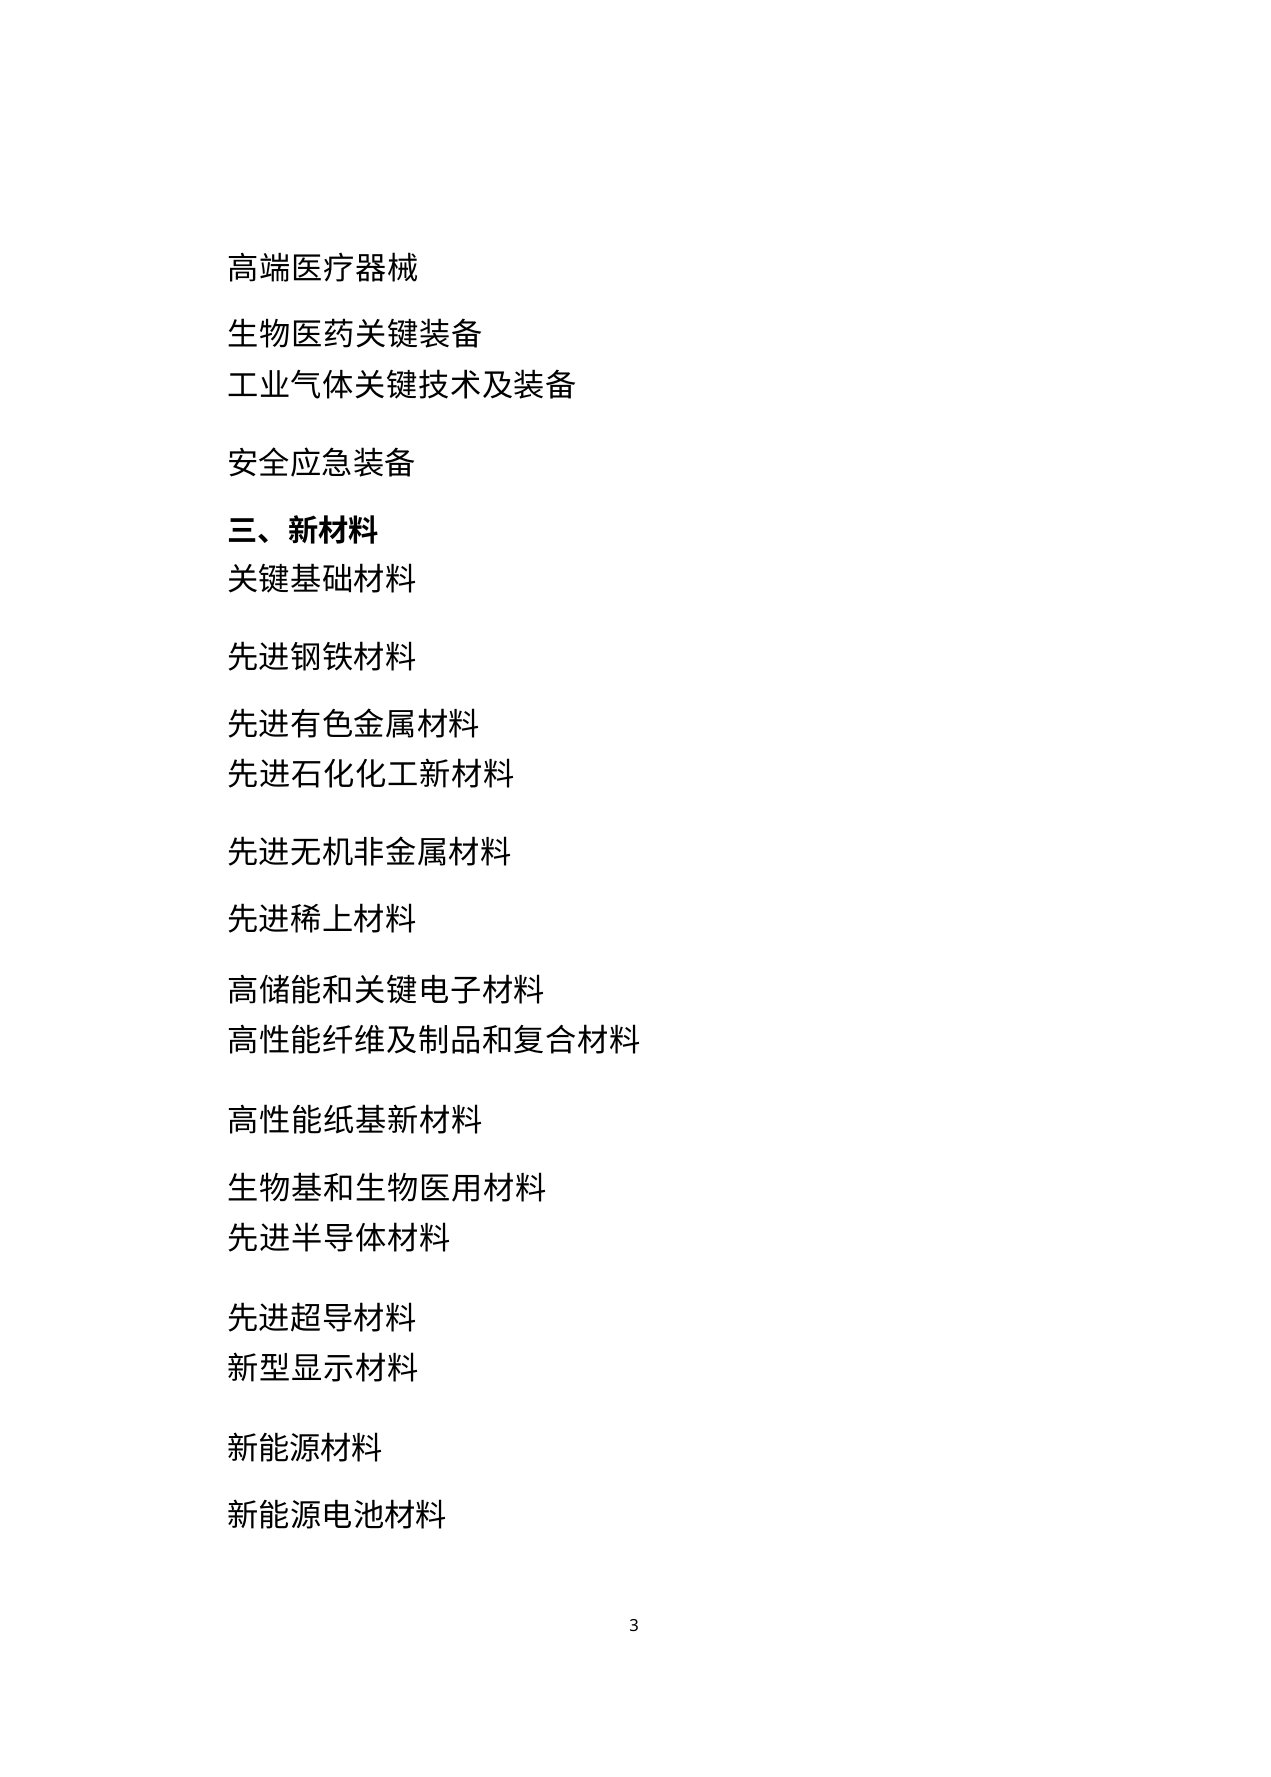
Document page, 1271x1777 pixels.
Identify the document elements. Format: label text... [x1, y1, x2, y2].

text 先进无机非金属材料 [227, 831, 1080, 872]
text 新能源材料 [227, 1426, 1080, 1467]
text 高性能纤维及制品和复合材料 [227, 1036, 1080, 1099]
text 新能源电池材料 [227, 1494, 1080, 1535]
text 关键基础材料 [227, 574, 1080, 636]
text 生物基和生物医用材料 [227, 1166, 1080, 1207]
text 三、新材料 [227, 509, 1080, 549]
text 先进钢铁材料 [227, 636, 1080, 677]
text 先进石化化工新材料 [227, 769, 1080, 831]
text 生物医药关键装备 [227, 312, 1080, 354]
text 工业气体关键技术及装备 [227, 380, 1080, 441]
text 先进稀上材料 [227, 897, 1080, 938]
text 新型显示材料 [227, 1364, 1080, 1426]
text 先进半导体材料 [227, 1234, 1080, 1296]
text 先进有色金属材料 [227, 703, 1080, 744]
text 高性能纸基新材料 [227, 1099, 1080, 1140]
text 先进超导材料 [227, 1296, 1080, 1337]
text 高储能和关键电子材料 [227, 969, 1080, 1010]
text 安全应急装备 [227, 441, 1080, 482]
text 高端医疗器械 [227, 246, 1080, 287]
